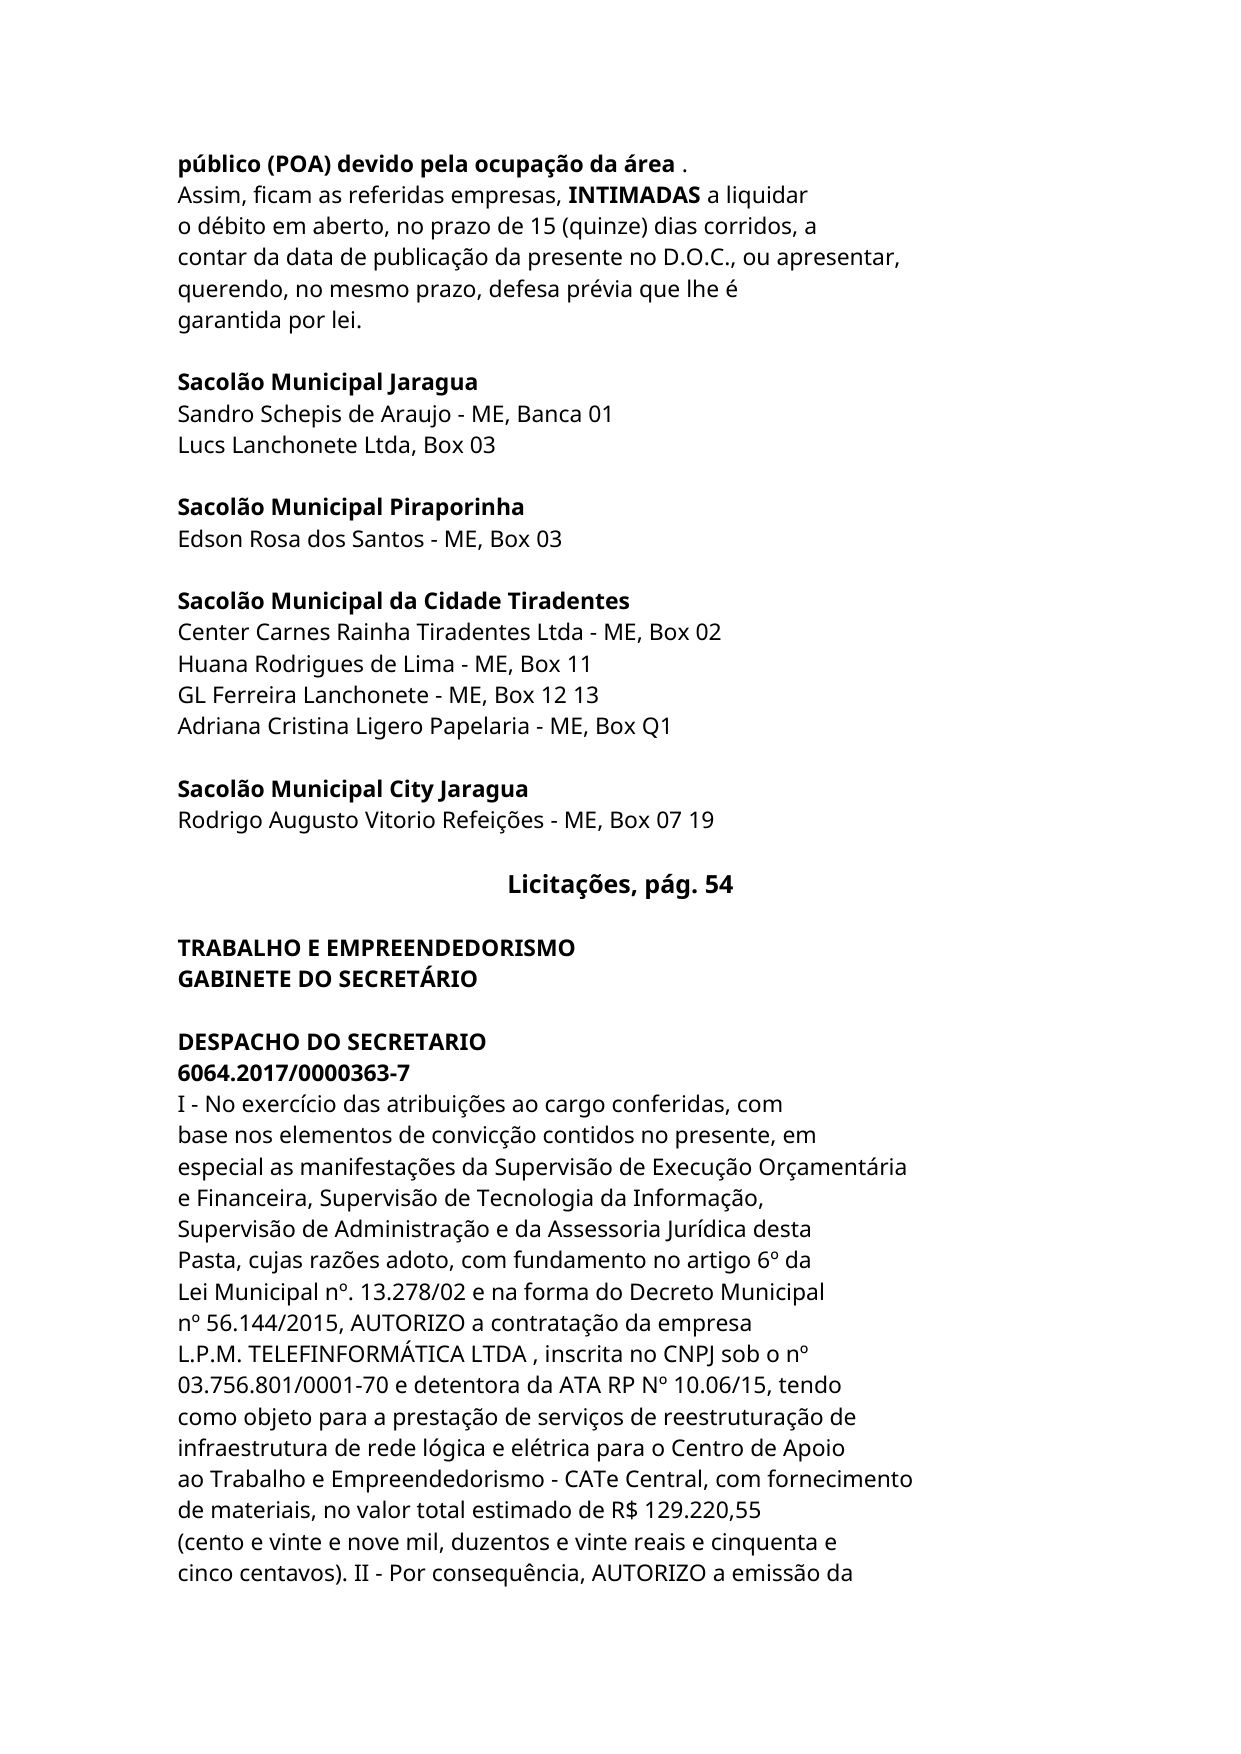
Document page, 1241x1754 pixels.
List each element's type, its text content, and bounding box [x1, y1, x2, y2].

text público (POA) devido pela ocupação da área . [177, 148, 1063, 179]
text base nos elementos de convicção contidos no presente, em [177, 1119, 1063, 1150]
text Supervisão de Administração e da Assessoria Jurídica desta [177, 1213, 1063, 1244]
text o débito em aberto, no prazo de 15 (quinze) dias corridos, a [177, 210, 1063, 241]
text Lucs Lanchonete Ltda, Box 03 [177, 429, 1063, 460]
text (cento e vinte e nove mil, duzentos e vinte reais e cinquenta e [177, 1525, 1063, 1557]
text de materiais, no valor total estimado de R$ 129.220,55 [177, 1494, 1063, 1525]
text GABINETE DO SECRETÁRIO [177, 963, 1063, 994]
text infraestrutura de rede lógica e elétrica para o Centro de Apoio [177, 1432, 1063, 1463]
text Sacolão Municipal Jaragua [177, 366, 1063, 398]
text 6064.2017/0000363-7 [177, 1057, 1063, 1088]
text 03.756.801/0001-70 e detentora da ATA RP Nº 10.06/15, tendo [177, 1369, 1063, 1400]
text Licitações, pág. 54 [177, 866, 1063, 900]
text Sacolão Municipal Piraporinha [177, 491, 1063, 523]
text contar da data de publicação da presente no D.O.C., ou apresentar, [177, 241, 1063, 273]
text Lei Municipal nº. 13.278/02 e na forma do Decreto Municipal [177, 1275, 1063, 1307]
text I - No exercício das atribuições ao cargo conferidas, com [177, 1088, 1063, 1119]
text Sandro Schepis de Araujo - ME, Banca 01 [177, 398, 1063, 429]
text nº 56.144/2015, AUTORIZO a contratação da empresa [177, 1307, 1063, 1338]
text Sacolão Municipal City Jaragua [177, 773, 1063, 804]
text garantida por lei. [177, 304, 1063, 335]
text Edson Rosa dos Santos - ME, Box 03 [177, 523, 1063, 554]
text DESPACHO DO SECRETARIO [177, 1025, 1063, 1057]
text Pasta, cujas razões adoto, com fundamento no artigo 6º da [177, 1244, 1063, 1275]
text como objeto para a prestação de serviços de reestruturação de [177, 1400, 1063, 1432]
text TRABALHO E EMPREENDEDORISMO [177, 932, 1063, 963]
text ao Trabalho e Empreendedorismo - CATe Central, com fornecimento [177, 1463, 1063, 1494]
text querendo, no mesmo prazo, defesa prévia que lhe é [177, 273, 1063, 304]
text Center Carnes Rainha Tiradentes Ltda - ME, Box 02 [177, 616, 1063, 648]
text Rodrigo Augusto Vitorio Refeições - ME, Box 07 19 [177, 804, 1063, 835]
text Sacolão Municipal da Cidade Tiradentes [177, 585, 1063, 616]
text Adriana Cristina Ligero Papelaria - ME, Box Q1 [177, 710, 1063, 741]
text GL Ferreira Lanchonete - ME, Box 12 13 [177, 679, 1063, 710]
text L.P.M. TELEFINFORMÁTICA LTDA , inscrita no CNPJ sob o nº [177, 1338, 1063, 1369]
text especial as manifestações da Supervisão de Execução Orçamentária [177, 1150, 1063, 1182]
text Huana Rodrigues de Lima - ME, Box 11 [177, 648, 1063, 679]
text Assim, ficam as referidas empresas, INTIMADAS a liquidar [177, 179, 1063, 210]
text e Financeira, Supervisão de Tecnologia da Informação, [177, 1182, 1063, 1213]
text cinco centavos). II - Por consequência, AUTORIZO a emissão da [177, 1557, 1063, 1588]
